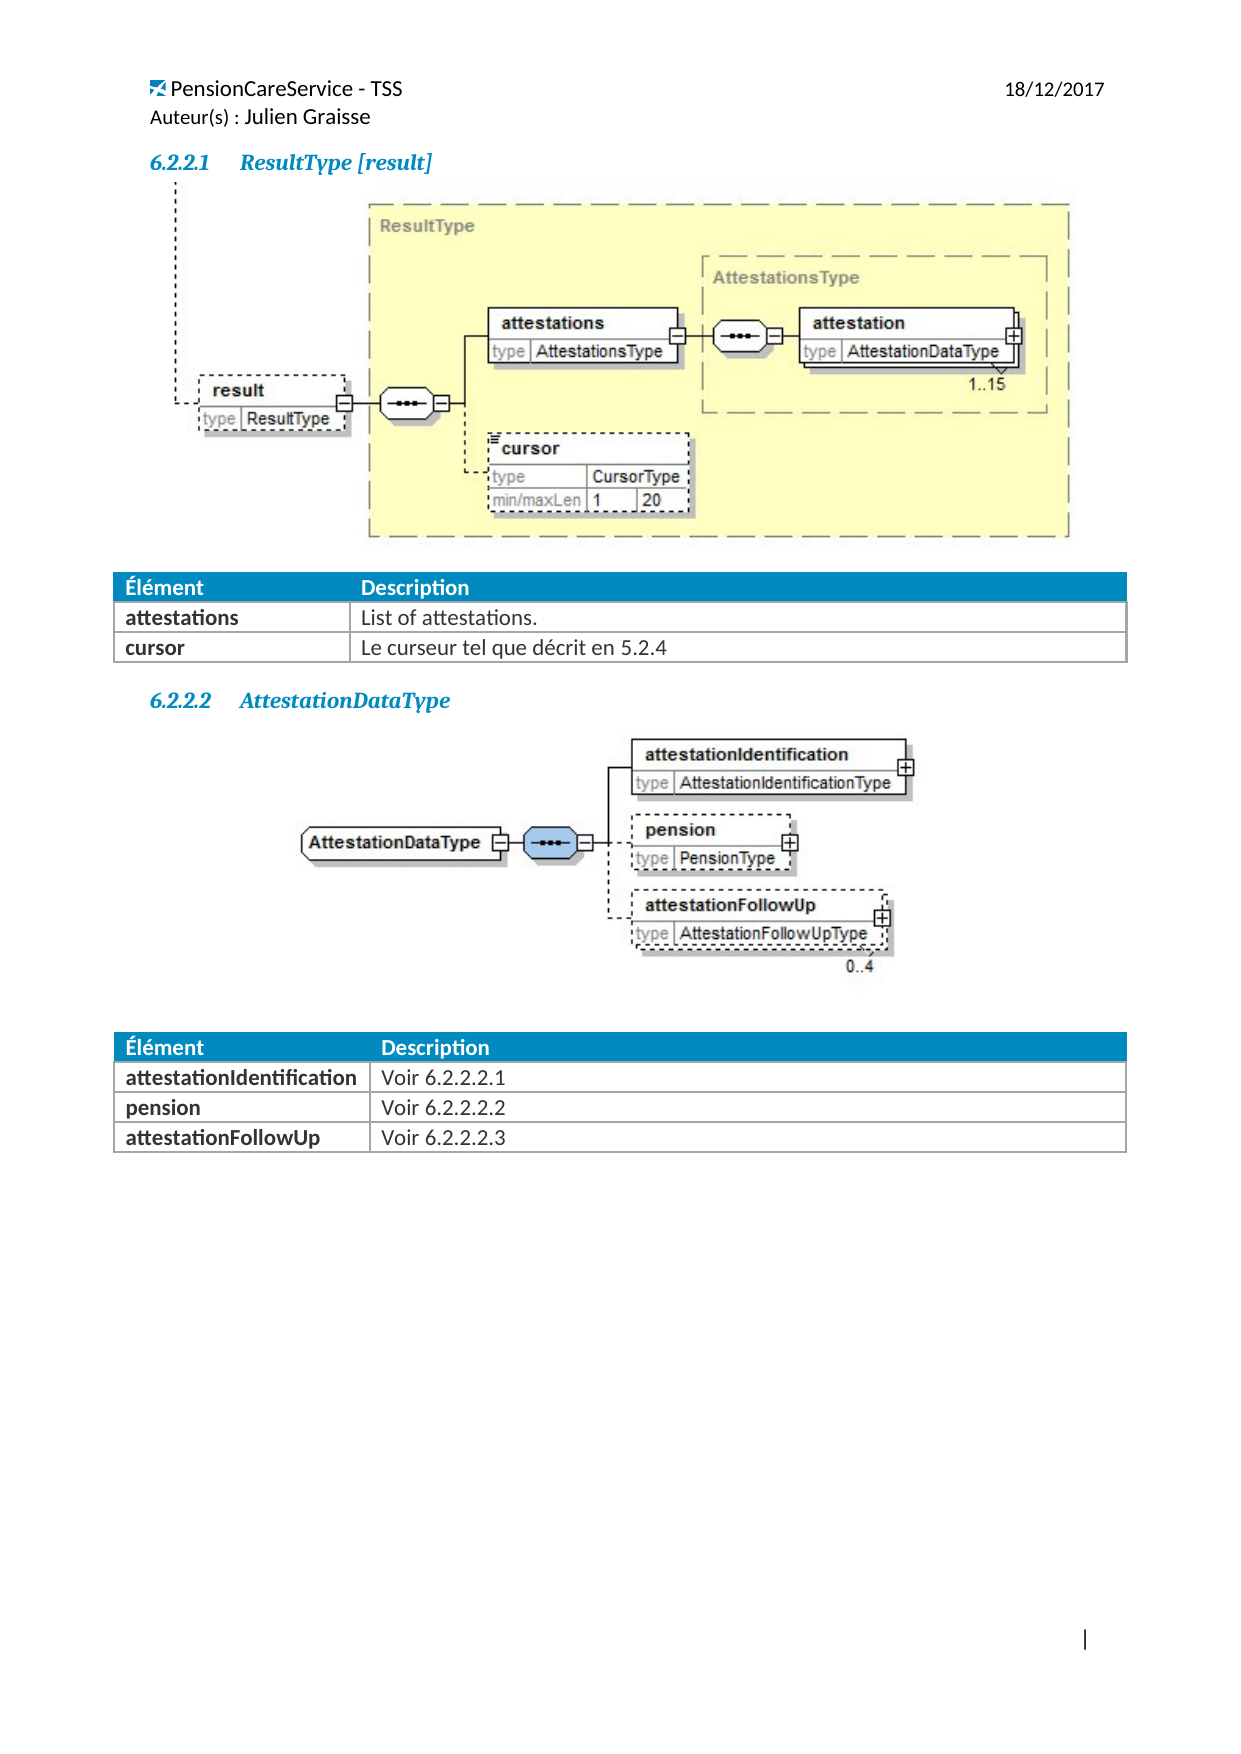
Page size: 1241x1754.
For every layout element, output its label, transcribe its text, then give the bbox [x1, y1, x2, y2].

subtitle ResultType [result] [150, 150, 1090, 176]
table_cell List of attestations. [351, 603, 1125, 631]
table_cell attestationFollowUp [115, 1123, 369, 1151]
picture [150, 182, 1076, 547]
table_cell Voir 6.2.2.2.3 [371, 1123, 1125, 1151]
subtitle AttestationDataType [150, 688, 1090, 714]
table_header Élément [115, 1033, 369, 1061]
table_header Élément [114, 573, 349, 601]
table_header Description [370, 1033, 1126, 1061]
table_cell Voir 6.2.2.2.1 [371, 1063, 1125, 1091]
table_cell attestations [115, 603, 349, 631]
table_cell Voir 6.2.2.2.2 [371, 1093, 1125, 1121]
table_cell attestationIdentification [115, 1063, 369, 1091]
table_header Description [350, 573, 1126, 601]
picture [295, 720, 946, 1007]
table_cell Le curseur tel que décrit en 5.2.4 [351, 633, 1125, 661]
table_cell cursor [115, 633, 349, 661]
table_cell pension [115, 1093, 369, 1121]
picture [150, 85, 166, 96]
